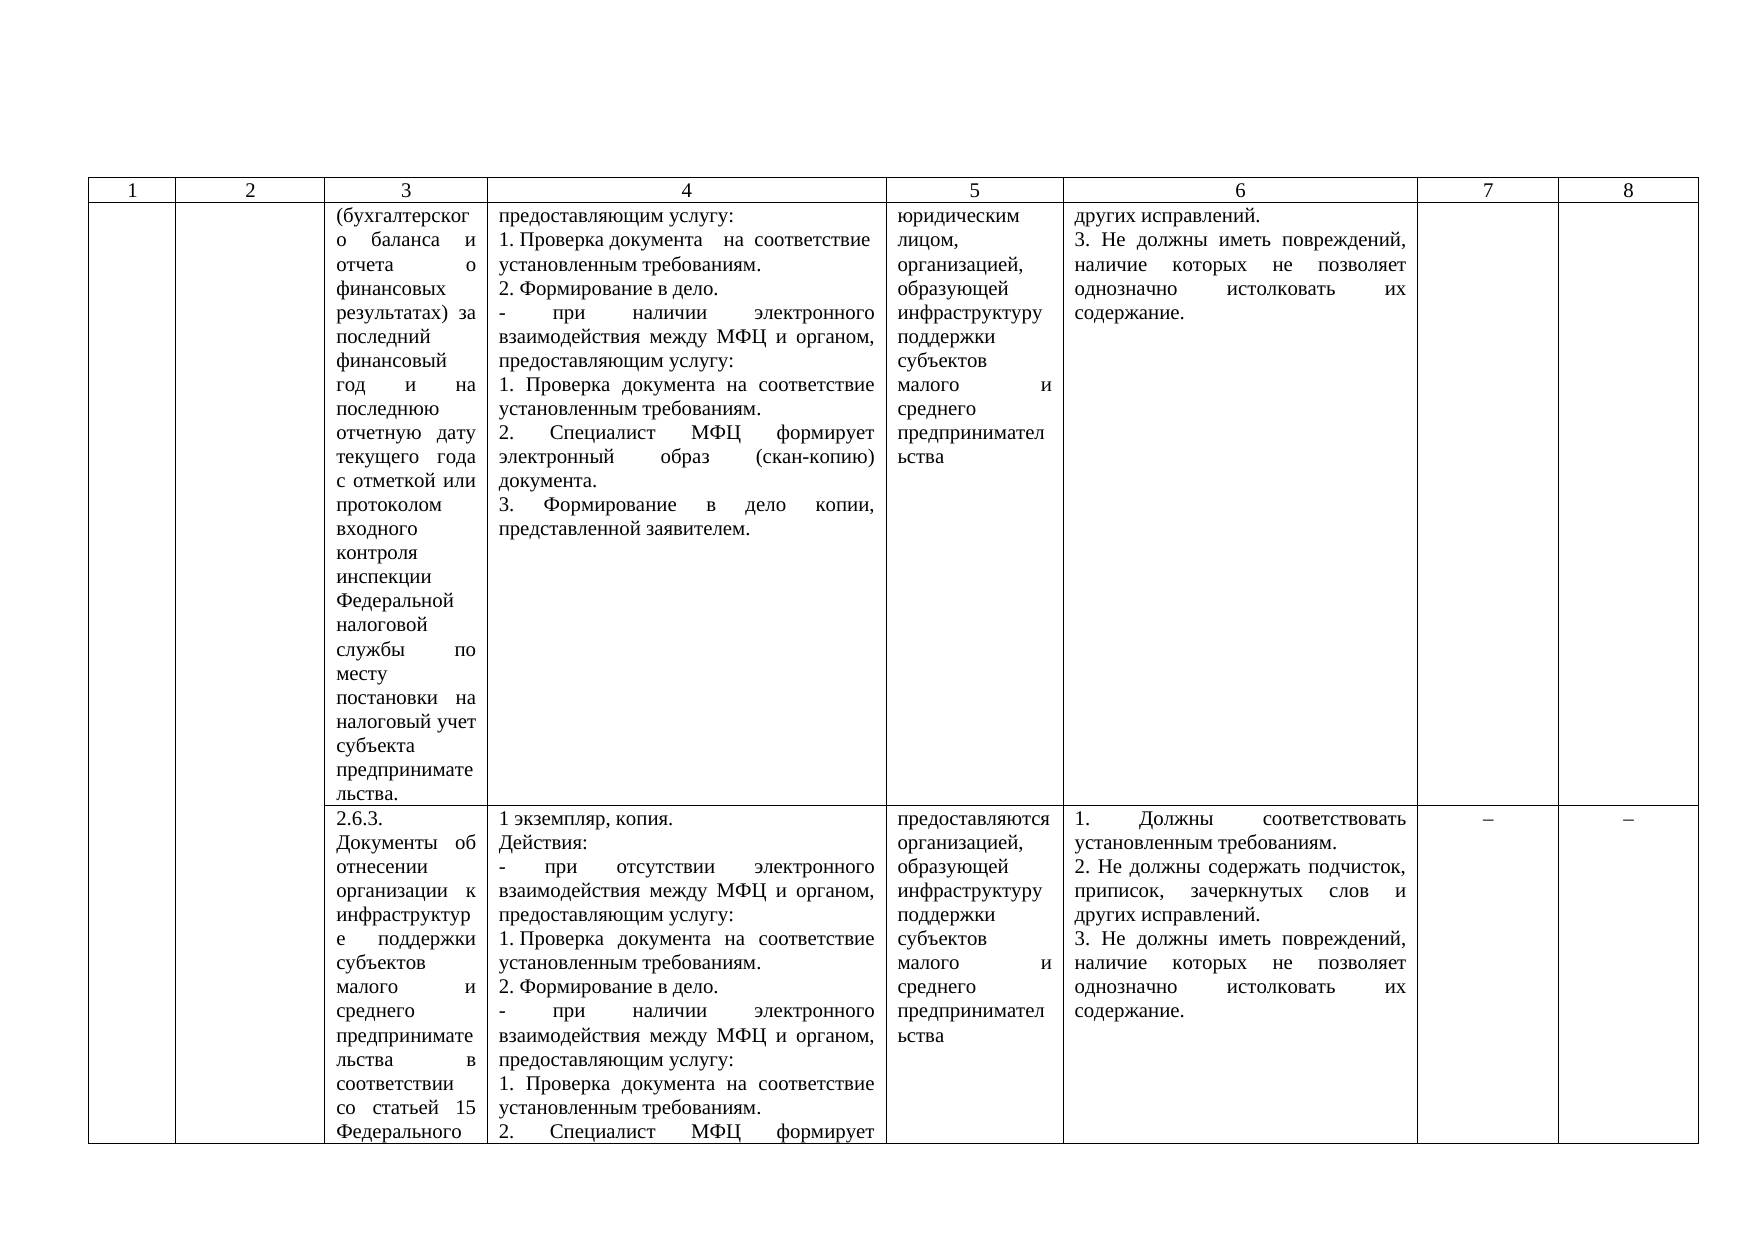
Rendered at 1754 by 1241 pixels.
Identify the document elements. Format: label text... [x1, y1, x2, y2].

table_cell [325, 806, 487, 1143]
table_cell – [1559, 203, 1698, 805]
table_cell – [1418, 203, 1558, 805]
table_header 6 [1064, 178, 1417, 202]
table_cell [887, 806, 1063, 1143]
table_cell – [1418, 806, 1558, 1143]
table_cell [887, 203, 1063, 805]
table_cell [488, 203, 886, 805]
table_header 8 [1559, 178, 1698, 202]
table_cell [325, 203, 487, 805]
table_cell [488, 806, 886, 1143]
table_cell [1064, 203, 1417, 805]
table_header 1 [89, 178, 175, 202]
table_header 2 [176, 178, 324, 202]
table_header 3 [325, 178, 487, 202]
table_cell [1064, 806, 1417, 1143]
table_header 5 [887, 178, 1063, 202]
table_header 7 [1418, 178, 1558, 202]
table_header 4 [488, 178, 886, 202]
table_cell – [1559, 806, 1698, 1143]
